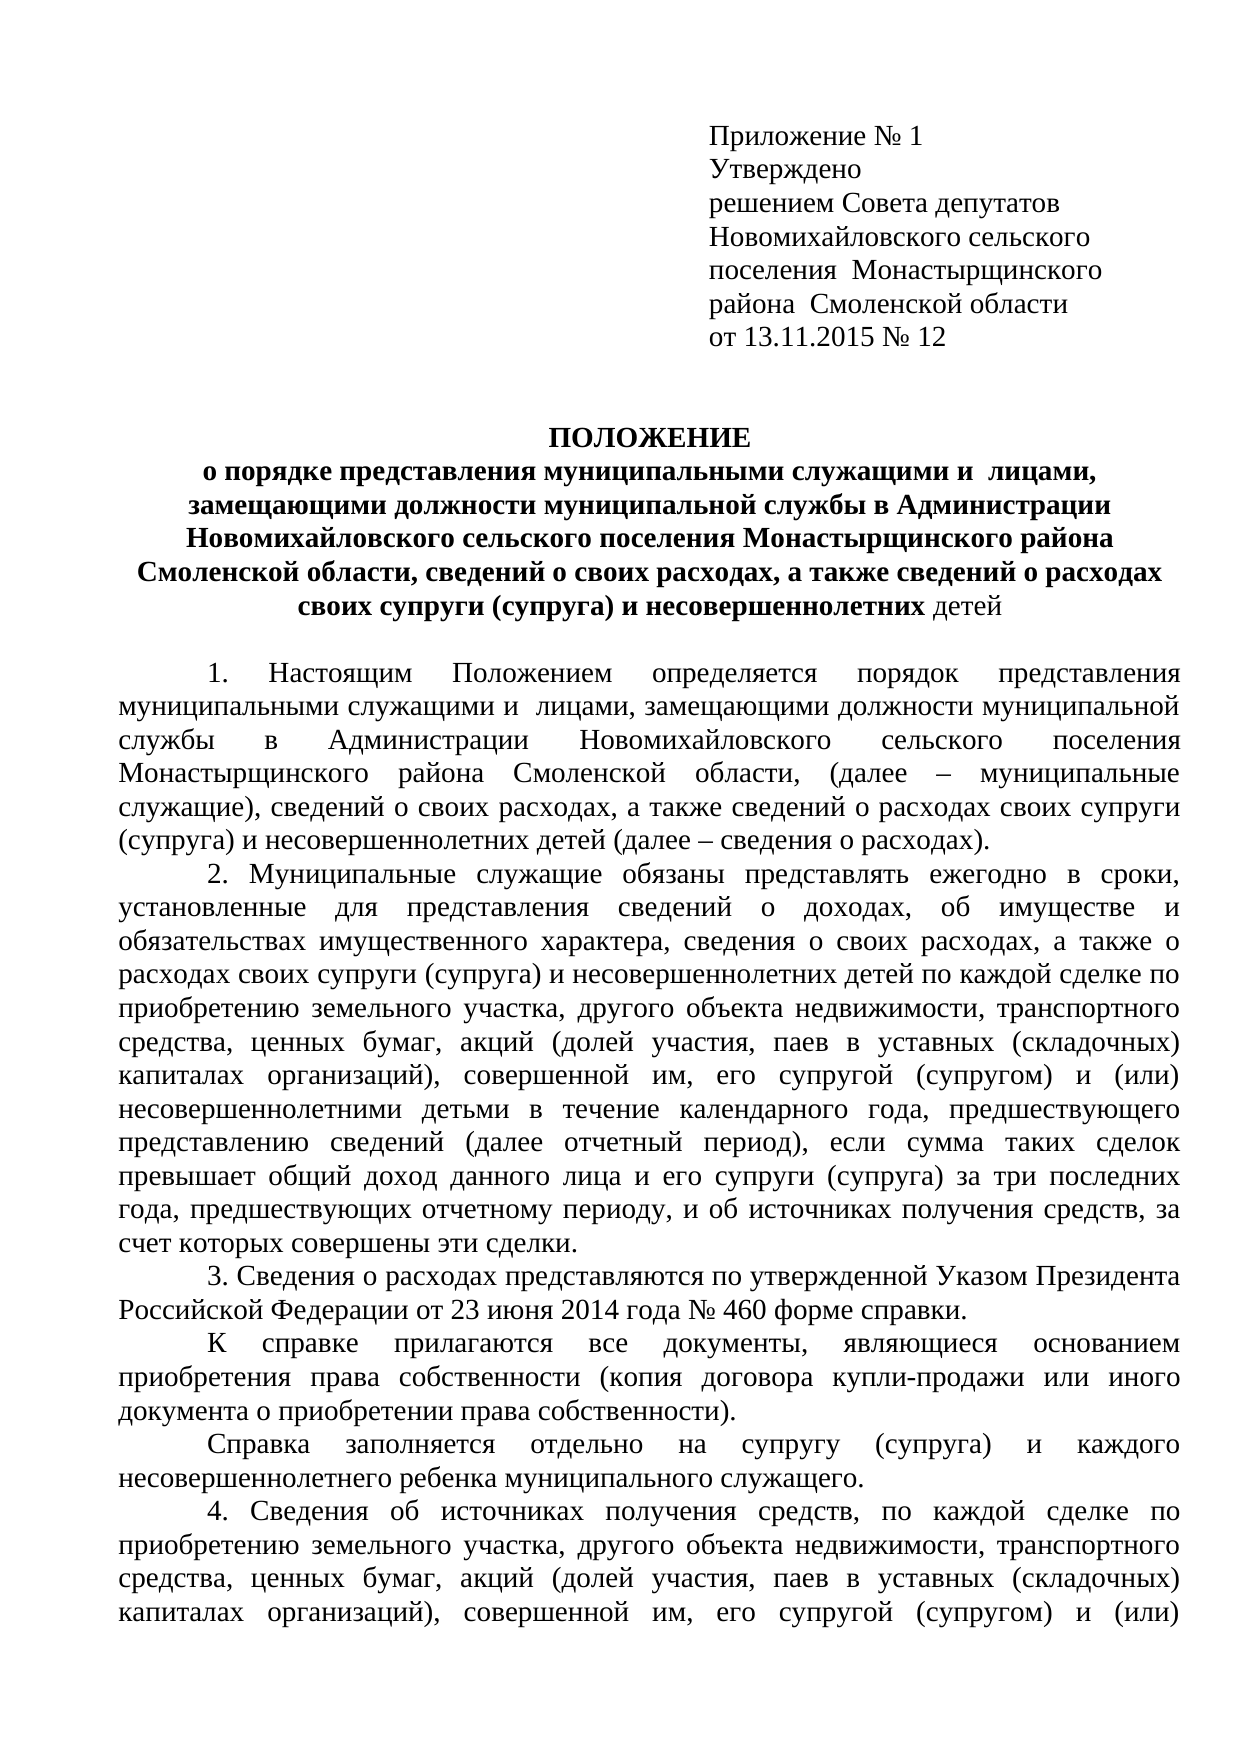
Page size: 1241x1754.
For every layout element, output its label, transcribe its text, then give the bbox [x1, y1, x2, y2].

text ПОЛОЖЕНИЕ [118, 420, 1181, 453]
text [118, 1493, 1181, 1627]
text Утверждено [709, 152, 1181, 185]
text Приложение № 1 [709, 118, 1181, 152]
text 1. Настоящим Положением определяется порядок представления муниципальными служащими и лицами, замещающими должности муниципальной службы в Администрации Новомихайловского сельского поселения Монастырщинского района Смоленской области, (далее – муниципальные служащие), сведений о своих расходах, а также сведений о расходах своих супруги (супруга) и несовершеннолетних детей (далее – сведения о расходах). [118, 655, 1181, 856]
text решением Совета депутатов Новомихайловского сельского поселения Монастырщинского района Смоленской области [709, 185, 1181, 319]
text 2. Муниципальные служащие обязаны представлять ежегодно в сроки, установленные для представления сведений о доходах, об имуществе и обязательствах имущественного характера, сведения о своих расходах, а также о расходах своих супруги (супруга) и несовершеннолетних детей по каждой сделке по приобретению земельного участка, другого объекта недвижимости, транспортного средства, ценных бумаг, акций (долей участия, паев в уставных (складочных) капиталах организаций), совершенной им, его супругой (супругом) и (или) несовершеннолетними детьми в течение календарного года, предшествующего представлению сведений (далее отчетный период), если сумма таких сделок превышает общий доход данного лица и его супруги (супруга) за три последних года, предшествующих отчетному периоду, и об источниках получения средств, за счет которых совершены эти сделки. [118, 856, 1181, 1258]
text от 13.11.2015 № 12 [709, 319, 1181, 353]
text о порядке представления муниципальными служащими и лицами, замещающими должности муниципальной службы в Администрации Новомихайловского сельского поселения Монастырщинского района Смоленской области, сведений о своих расходах, а также сведений о расходах своих супруги (супруга) и несовершеннолетних детей [118, 453, 1181, 621]
text 3. Сведения о расходах представляются по утвержденной Указом Президента Российской Федерации от 23 июня 2014 года № 460 форме справки. [118, 1258, 1181, 1326]
text Справка заполняется отдельно на супругу (супруга) и каждого несовершеннолетнего ребенка муниципального служащего. [118, 1426, 1181, 1493]
text К справке прилагаются все документы, являющиеся основанием приобретения права собственности (копия договора купли-продажи или иного документа о приобретении права собственности). [118, 1326, 1181, 1426]
